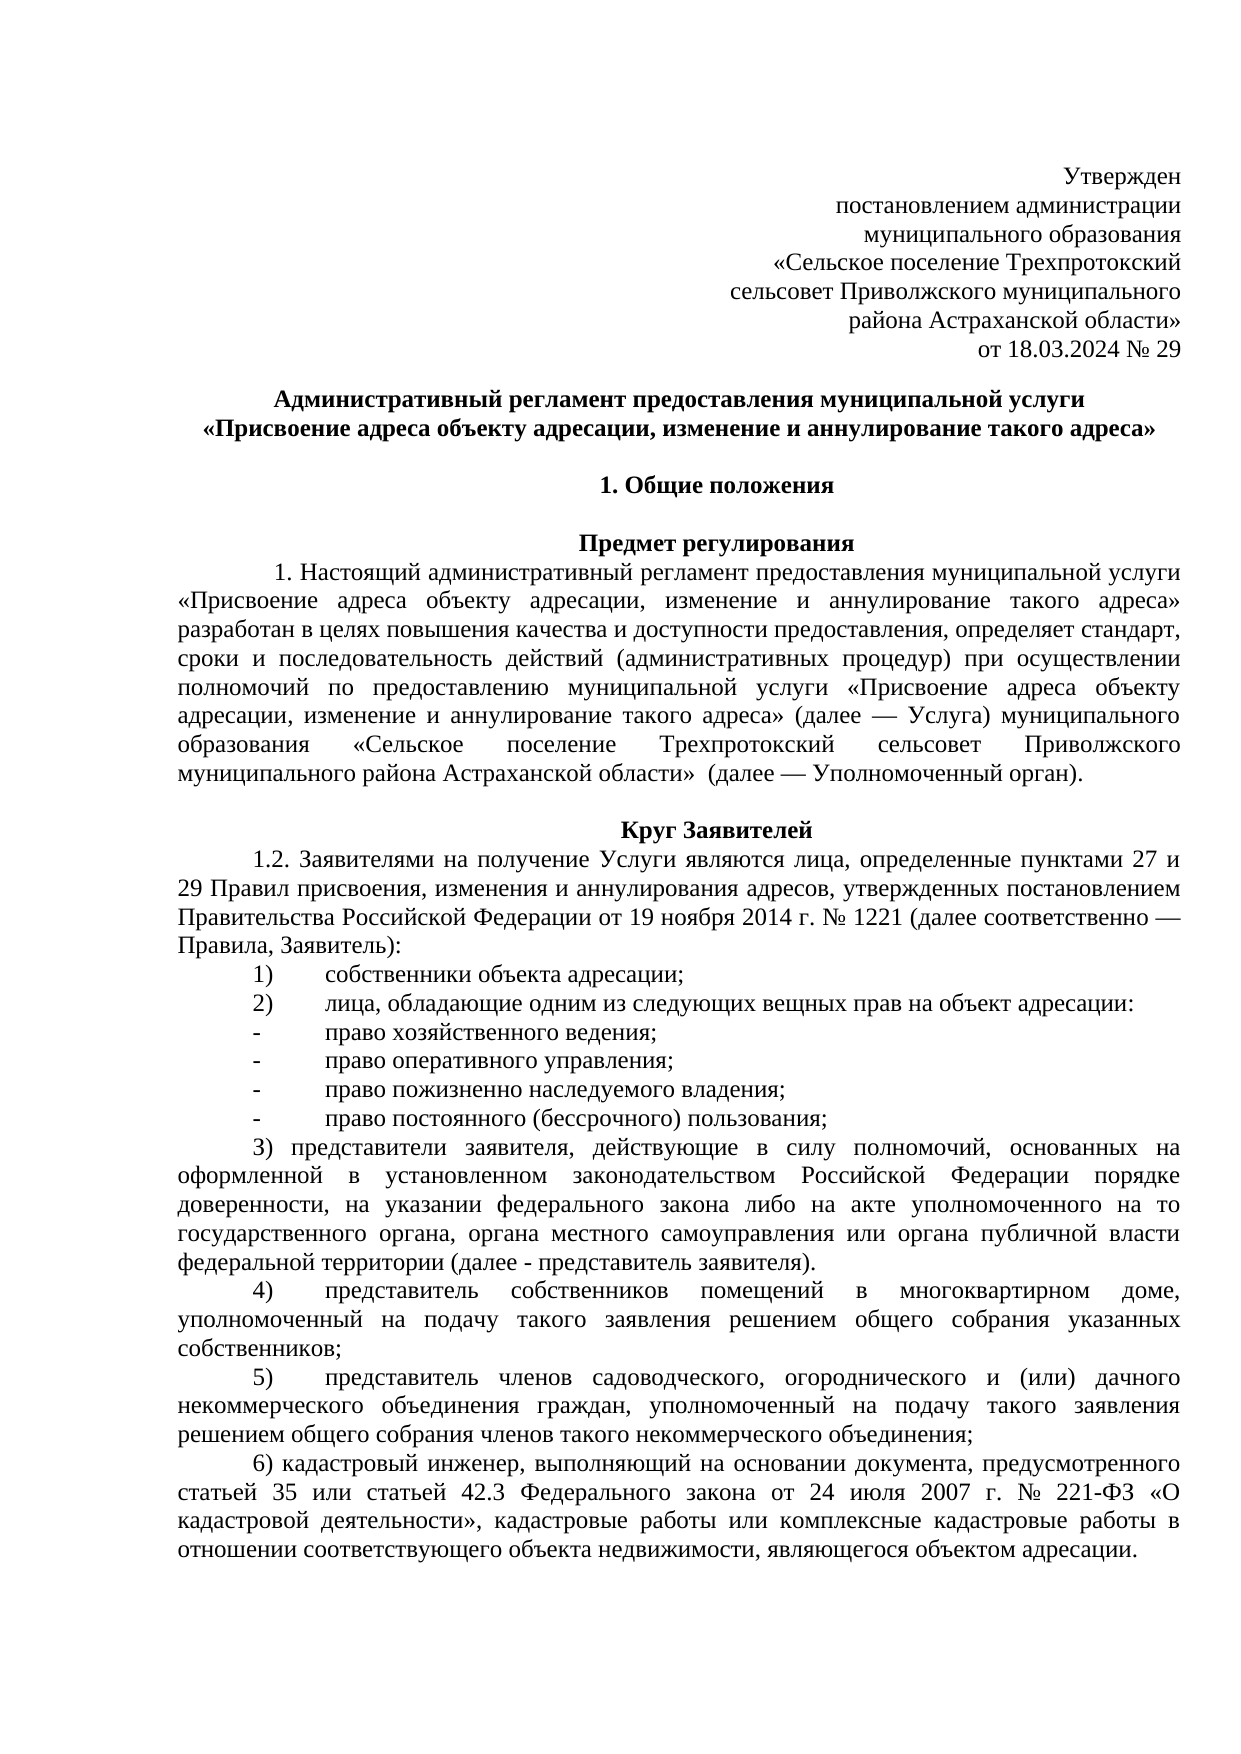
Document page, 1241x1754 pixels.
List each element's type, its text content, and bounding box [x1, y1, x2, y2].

text Круг Заявителей [177, 815, 1181, 844]
text 1. Общие положения [177, 470, 1181, 499]
text сельсовет Приволжского муниципального [177, 276, 1181, 305]
text - право оперативного управления; [177, 1045, 1181, 1074]
text - право хозяйственного ведения; [177, 1017, 1181, 1045]
text постановлением администрации [177, 190, 1181, 219]
text 1) собственники объекта адресации; [177, 959, 1181, 988]
text Административный регламент предоставления муниципальной услуги [177, 384, 1181, 413]
text «Сельское поселение Трехпротокский [177, 247, 1181, 276]
text района Астраханской области» [177, 305, 1181, 334]
text 1.2. Заявителями на получение Услуги являются лица, определенные пунктами 27 и 29 Правил присвоения, изменения и аннулирования адресов, утвержденных постановлением Правительства Российской Федерации от 19 ноября 2014 г. № 1221 (далее соответственно — Правила, Заявитель): [177, 844, 1181, 959]
text от 18.03.2024 № 29 [177, 334, 1181, 362]
text 5) представитель членов садоводческого, огороднического и (или) дачного некоммерческого объединения граждан, уполномоченный на подачу такого заявления решением общего собрания членов такого некоммерческого объединения; [177, 1362, 1181, 1448]
text 1. Настоящий административный регламент предоставления муниципальной услуги «Присвоение адреса объекту адресации, изменение и аннулирование такого адреса» разработан в целях повышения качества и доступности предоставления, определяет стандарт, сроки и последовательность действий (административных процедур) при осуществлении полномочий по предоставлению муниципальной услуги «Присвоение адреса объекту адресации, изменение и аннулирование такого адреса» (далее — Услуга) муниципального образования «Сельское поселение Трехпротокский сельсовет Приволжского муниципального района Астраханской области» (далее — Уполномоченный орган). [177, 557, 1181, 787]
text Предмет регулирования [177, 528, 1181, 557]
text «Присвоение адреса объекту адресации, изменение и аннулирование такого адреса» [177, 413, 1181, 442]
text - право пожизненно наследуемого владения; [177, 1074, 1181, 1103]
text 2) лица, обладающие одним из следующих вещных прав на объект адресации: [177, 988, 1181, 1017]
text 4) представитель собственников помещений в многоквартирном доме, уполномоченный на подачу такого заявления решением общего собрания указанных собственников; [177, 1275, 1181, 1362]
text - право постоянного (бессрочного) пользования; [177, 1103, 1181, 1132]
text 6) кадастровый инженер, выполняющий на основании документа, предусмотренного статьей 35 или статьей 42.3 Федерального закона от 24 июля 2007 г. № 221-ФЗ «О кадастровой деятельности», кадастровые работы или комплексные кадастровые работы в отношении соответствующего объекта недвижимости, являющегося объектом адресации. [177, 1448, 1181, 1563]
text Утвержден [177, 161, 1181, 190]
text З) представители заявителя, действующие в силу полномочий, основанных на оформленной в установленном законодательством Российской Федерации порядке доверенности, на указании федерального закона либо на акте уполномоченного на то государственного органа, органа местного самоуправления или органа публичной власти федеральной территории (далее - представитель заявителя). [177, 1132, 1181, 1275]
text муниципального образования [177, 219, 1181, 247]
